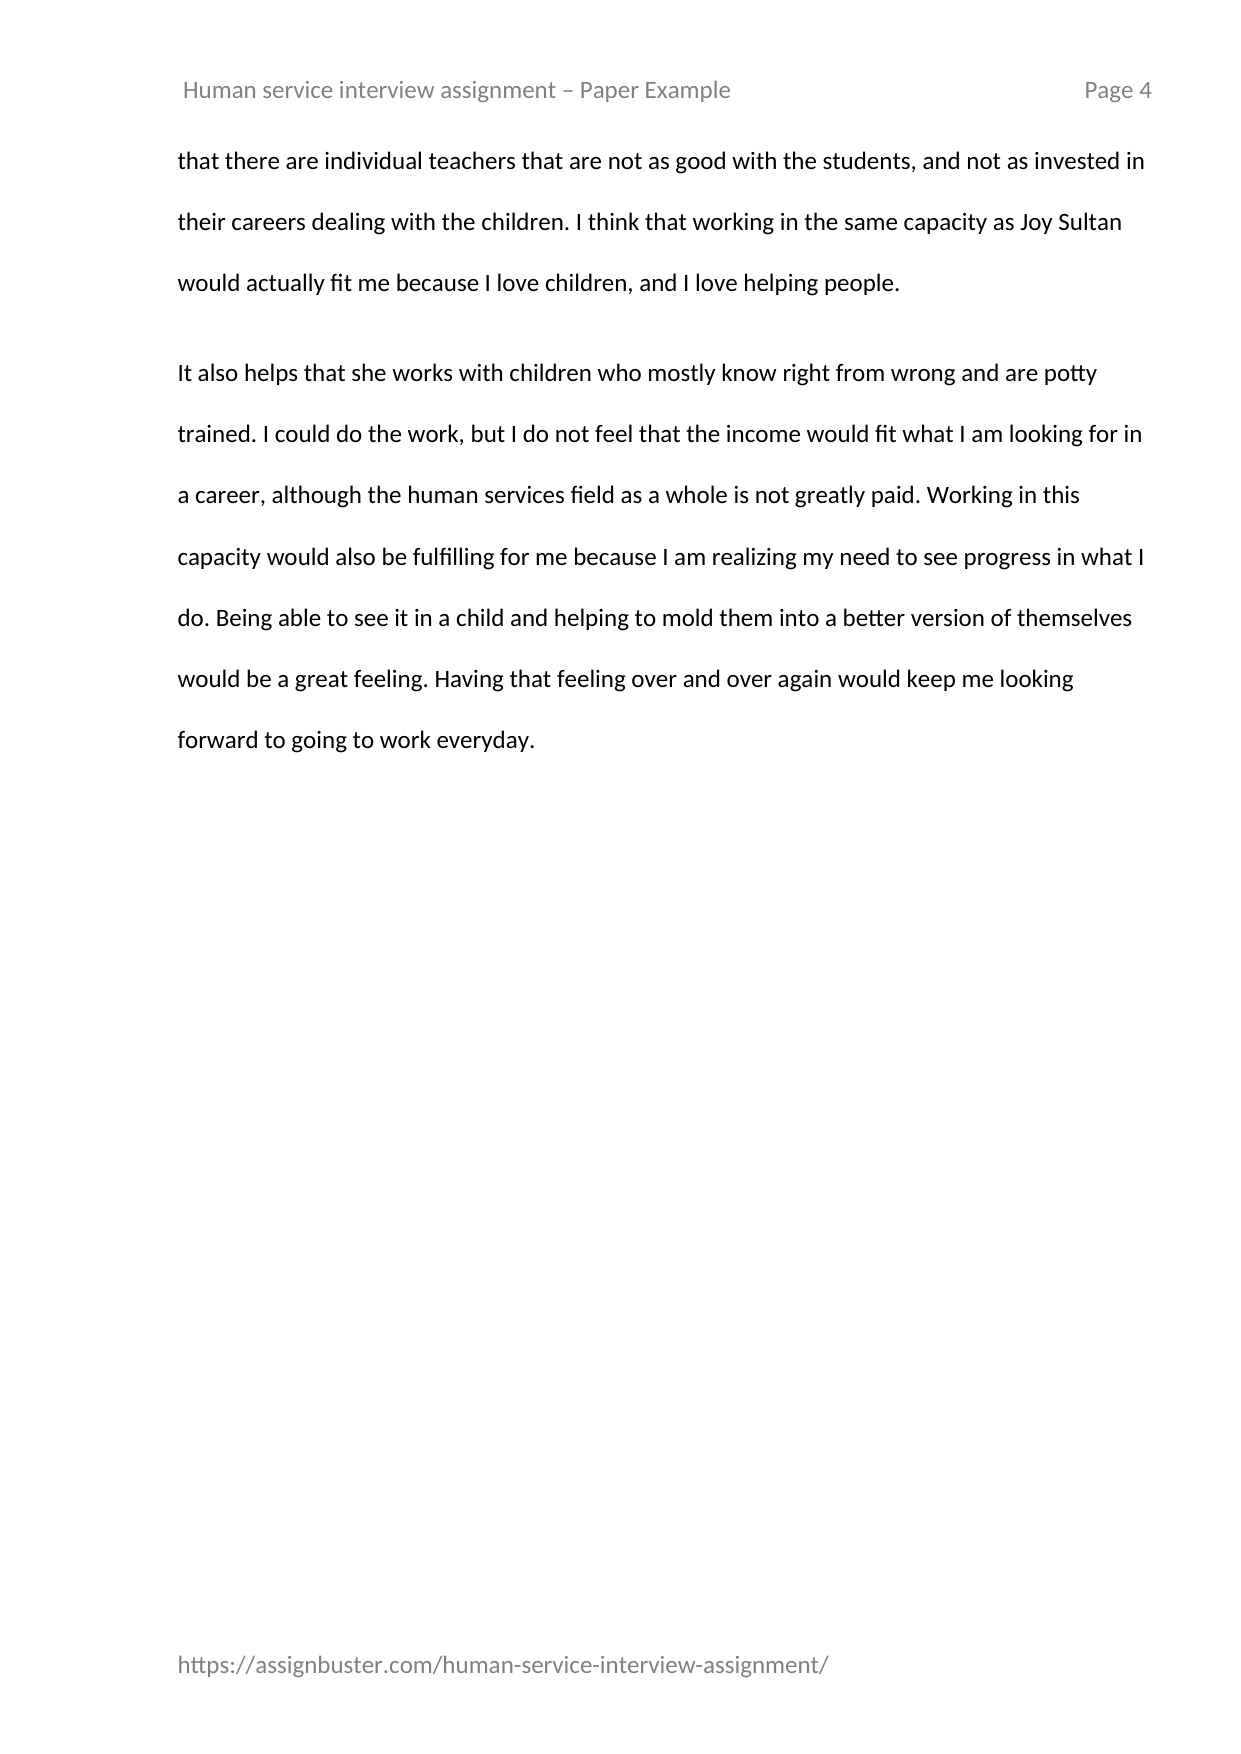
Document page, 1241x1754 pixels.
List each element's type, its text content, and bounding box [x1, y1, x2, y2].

text It also helps that she works with children who mostly know right from wrong and are potty trained. I could do the work, but I do not feel that the income would fit what I am looking for in a career, although the human services field as a whole is not greatly paid. Working in this capacity would also be fulfilling for me because I am realizing my need to see progress in what I do. Being able to see it in a child and helping to mold them into a better version of themselves would be a great feeling. Having that feeling over and over again would keep me looking forward to going to work everyday. [177, 358, 1152, 754]
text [177, 145, 1152, 298]
